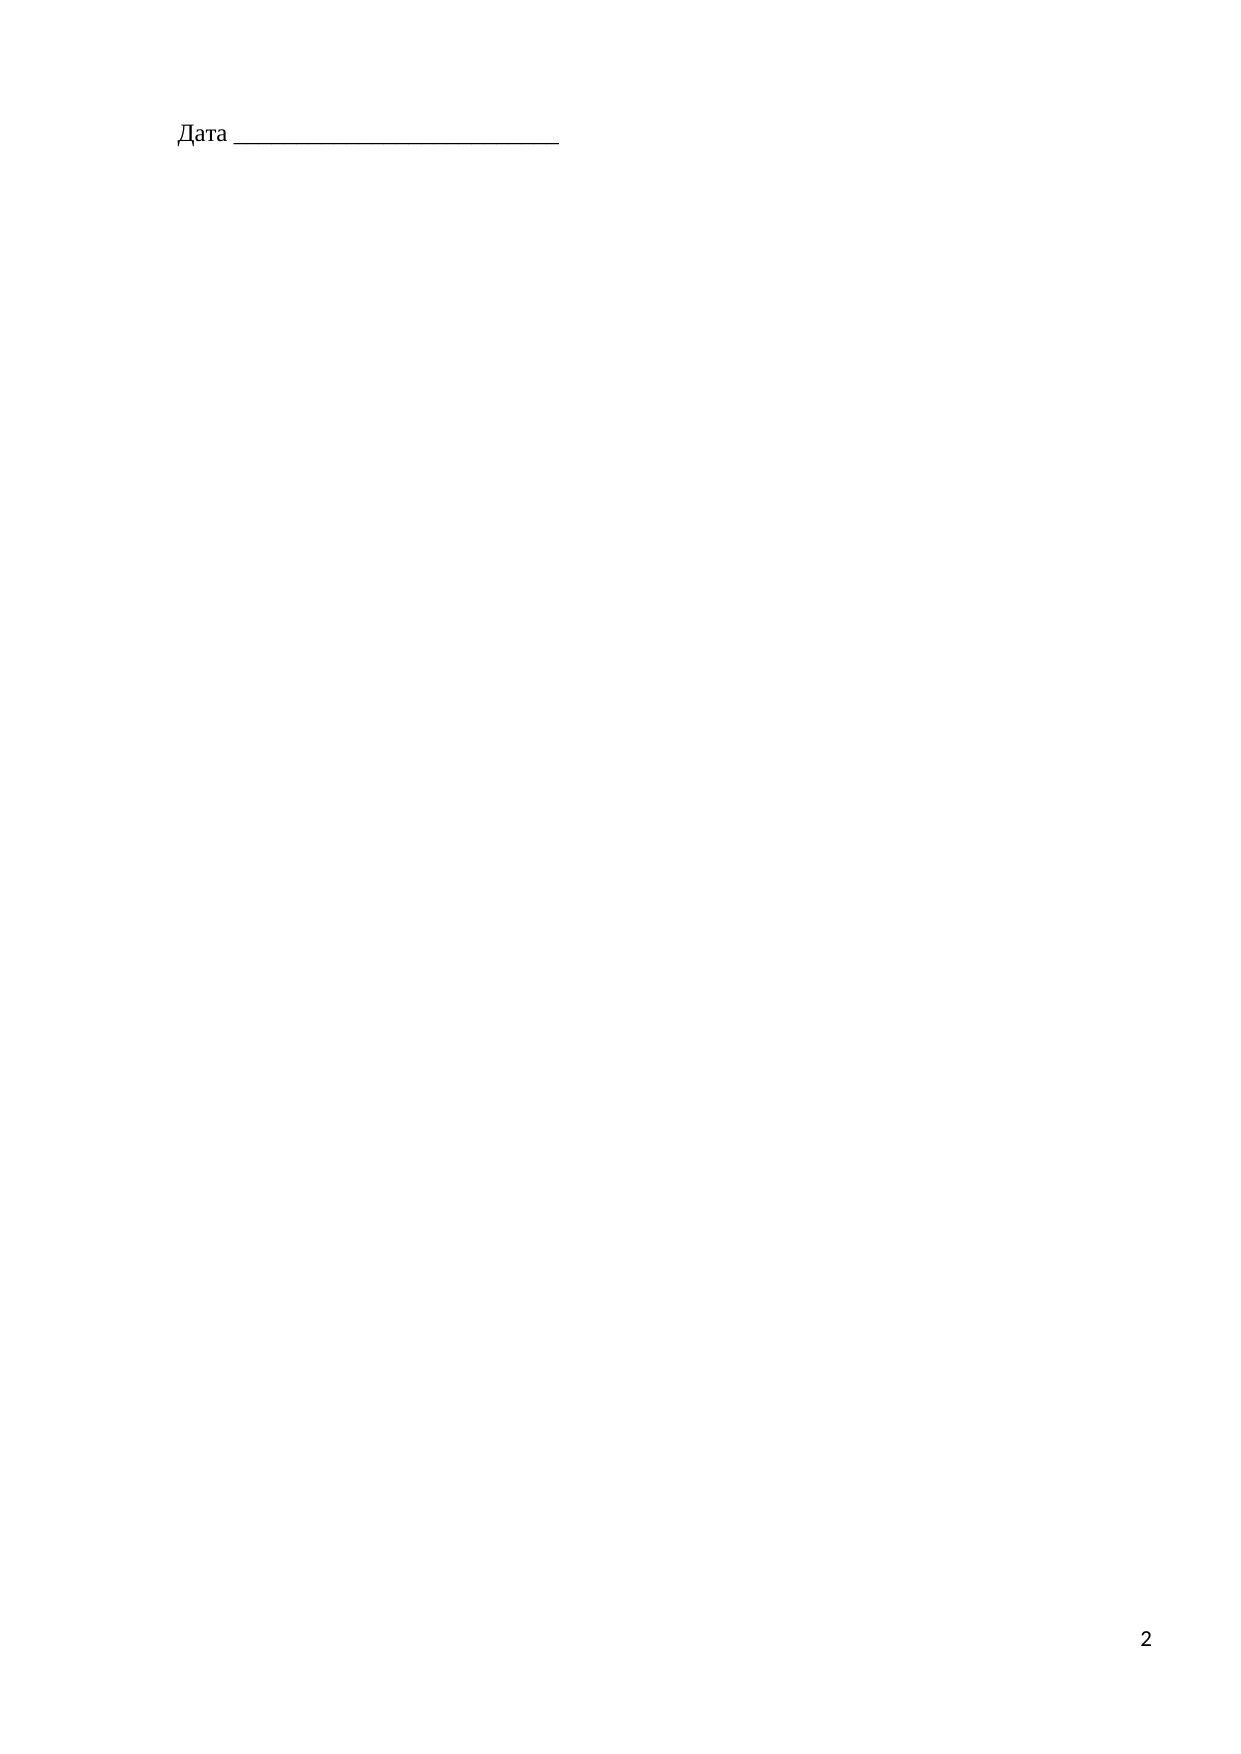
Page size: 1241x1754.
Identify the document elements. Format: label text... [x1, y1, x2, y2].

text Дата __________________________ [177, 118, 1152, 147]
